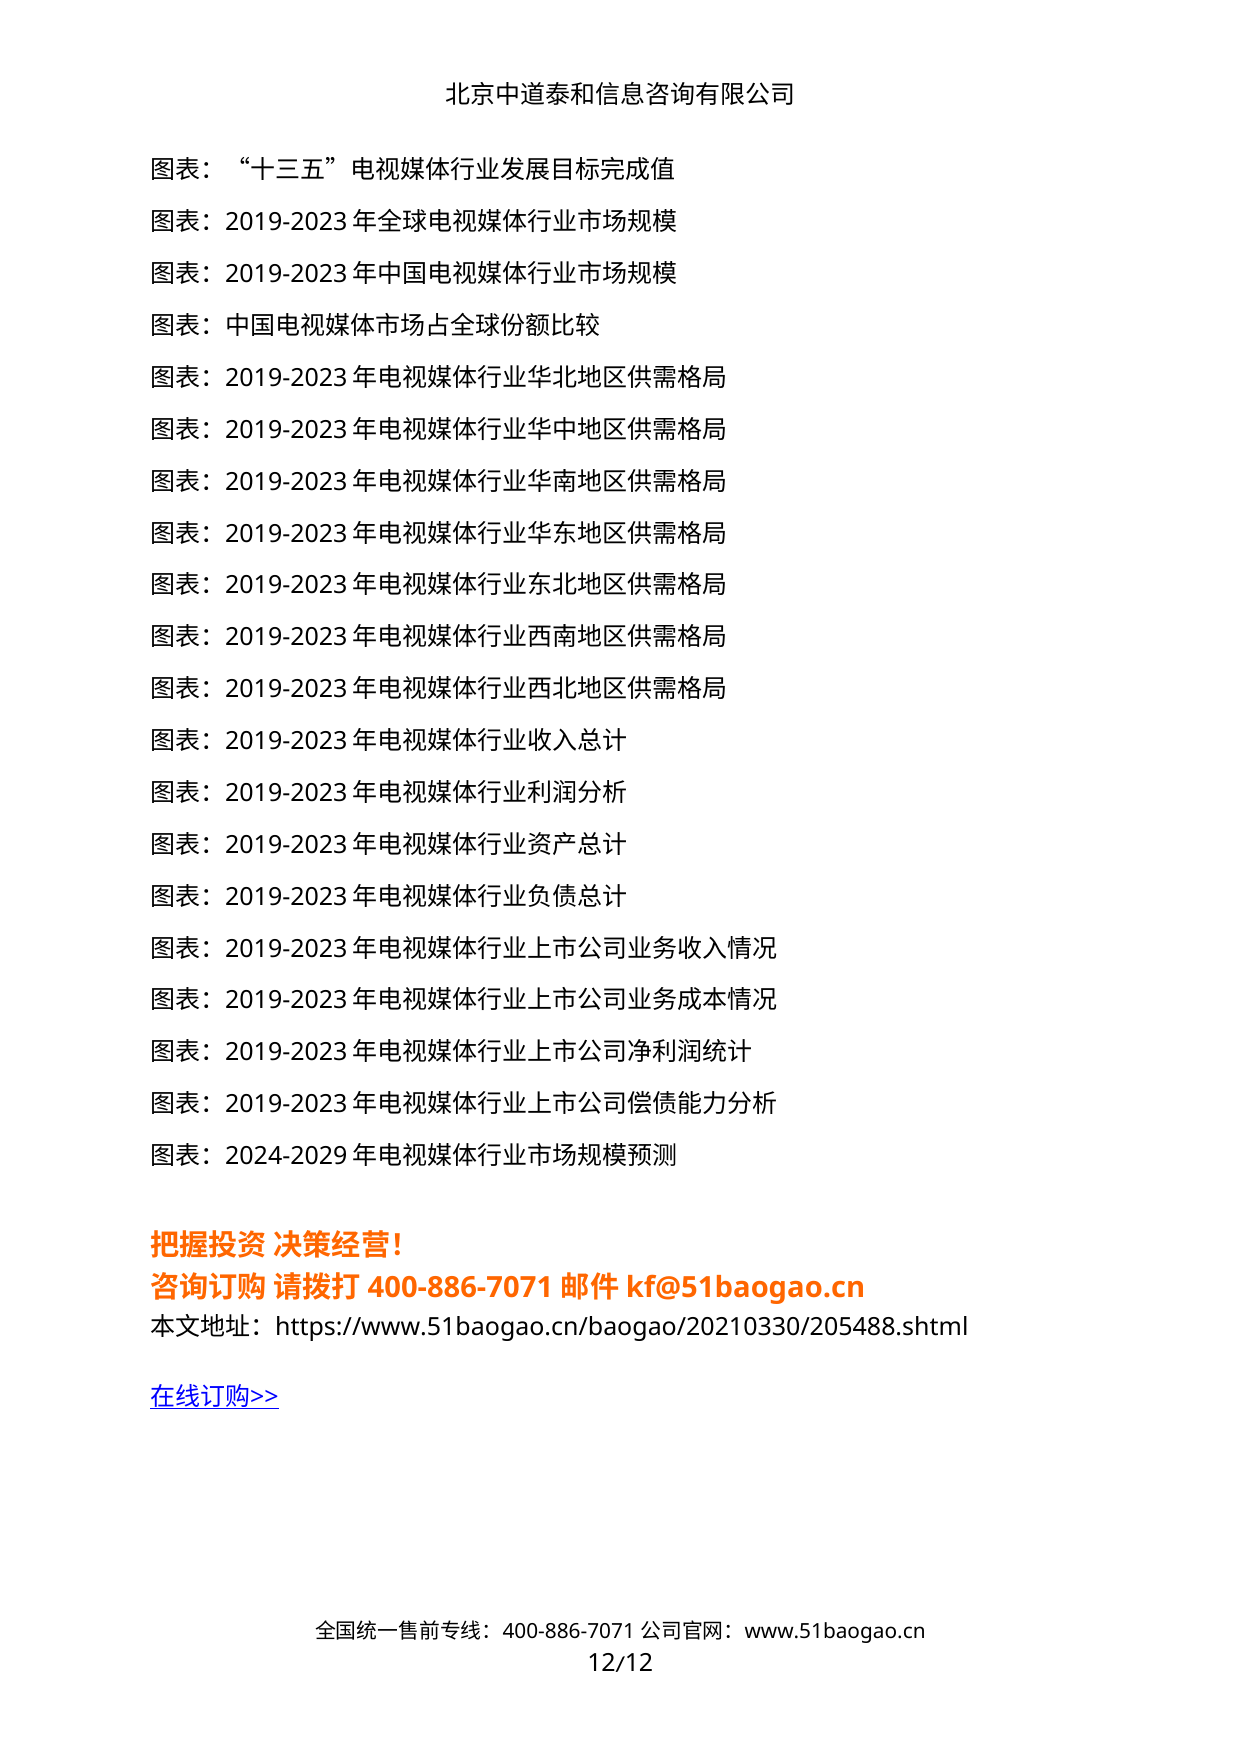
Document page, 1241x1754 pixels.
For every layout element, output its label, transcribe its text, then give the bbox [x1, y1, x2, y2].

text 图表：2019-2023年电视媒体行业上市公司业务成本情况 [150, 980, 1090, 1016]
text 图表：中国电视媒体市场占全球份额比较 [150, 306, 1090, 342]
text 图表：2019-2023年电视媒体行业东北地区供需格局 [150, 565, 1090, 601]
text 把握投资 决策经营！咨询订购 请拨打 400-886-7071 邮件 kf@51baogao.cn本文地址：https://www.51baogao.cn/baogao/20210330/205488.shtml [150, 1187, 1090, 1342]
text 在线订购>> [150, 1342, 1090, 1413]
text 图表：2019-2023年中国电视媒体行业市场规模 [150, 254, 1090, 290]
text 图表：2019-2023年电视媒体行业上市公司净利润统计 [150, 1032, 1090, 1068]
text 图表：2019-2023年电视媒体行业西北地区供需格局 [150, 669, 1090, 705]
text 图表：2019-2023年电视媒体行业华北地区供需格局 [150, 357, 1090, 394]
text 图表：“十三五”电视媒体行业发展目标完成值 [150, 150, 1090, 186]
text 图表：2019-2023年电视媒体行业华中地区供需格局 [150, 409, 1090, 446]
text 图表：2019-2023年电视媒体行业华南地区供需格局 [150, 461, 1090, 497]
text 图表：2019-2023年电视媒体行业西南地区供需格局 [150, 617, 1090, 653]
text 图表：2019-2023年电视媒体行业利润分析 [150, 772, 1090, 809]
text 图表：2019-2023年电视媒体行业收入总计 [150, 721, 1090, 757]
text 图表：2019-2023年电视媒体行业上市公司偿债能力分析 [150, 1084, 1090, 1120]
text 图表：2019-2023年全球电视媒体行业市场规模 [150, 202, 1090, 238]
text 图表：2019-2023年电视媒体行业资产总计 [150, 824, 1090, 861]
text 图表：2019-2023年电视媒体行业负债总计 [150, 876, 1090, 912]
text 图表：2024-2029年电视媒体行业市场规模预测 [150, 1136, 1090, 1172]
text 图表：2019-2023年电视媒体行业华东地区供需格局 [150, 513, 1090, 549]
text 图表：2019-2023年电视媒体行业上市公司业务收入情况 [150, 928, 1090, 964]
